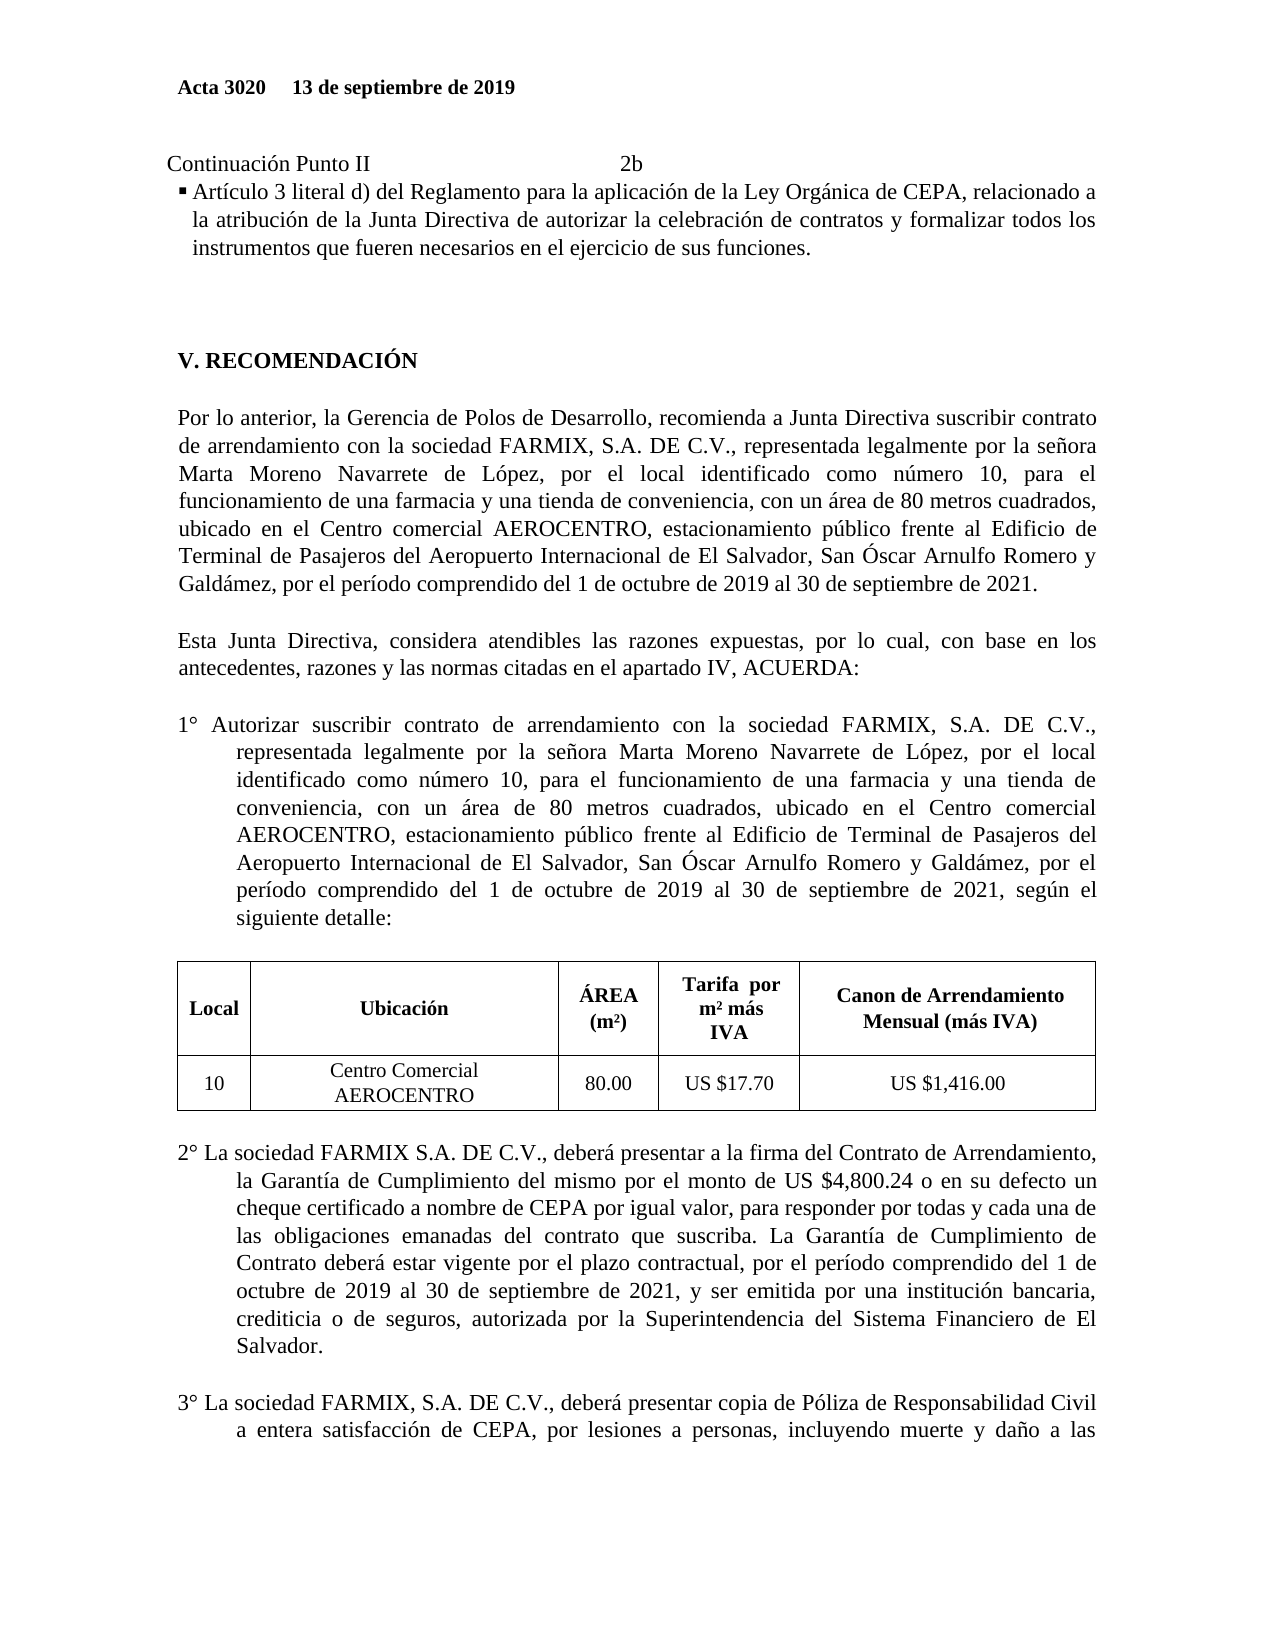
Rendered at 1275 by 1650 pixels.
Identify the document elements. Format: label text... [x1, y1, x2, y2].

table_header Local [178, 962, 250, 1055]
table_header Canon de Arrendamiento Mensual (más IVA) [800, 962, 1095, 1055]
table_header ÁREA (m²) [559, 962, 658, 1055]
table_cell Centro Comercial AEROCENTRO [251, 1056, 558, 1109]
list Artículo 3 literal d) del Reglamento para la aplicación de la Ley Orgánica de CEPA, relacionado a la atribución de la Junta Directiva de autorizar la celebración de contratos y formalizar todos los instrumentos que fueren necesarios en el ejercicio de sus funciones. [177, 178, 1098, 260]
table_header Tarifa por m² más IVA [659, 962, 799, 1055]
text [177, 1389, 1098, 1443]
table_cell 10 [178, 1056, 250, 1109]
table_header Ubicación [251, 962, 558, 1055]
table_cell US $1,416.00 [800, 1056, 1095, 1109]
text Esta Junta Directiva, considera atendibles las razones expuestas, por lo cual, con base en los antecedentes, razones y las normas citadas en el apartado IV, ACUERDA: [177, 627, 1098, 681]
text Por lo anterior, la Gerencia de Polos de Desarrollo, recomienda a Junta Directiva suscribir contrato de arrendamiento con la sociedad FARMIX, S.A. DE C.V., representada legalmente por la señora Marta Moreno Navarrete de López, por el local identificado como número 10, para el funcionamiento de una farmacia y una tienda de conveniencia, con un área de 80 metros cuadrados, ubicado en el Centro comercial AEROCENTRO, estacionamiento público frente al Edificio de Terminal de Pasajeros del Aeropuerto Internacional de El Salvador, San Óscar Arnulfo Romero y Galdámez, por el período comprendido del 1 de octubre de 2019 al 30 de septiembre de 2021. [177, 404, 1098, 596]
text 1° Autorizar suscribir contrato de arrendamiento con la sociedad FARMIX, S.A. DE C.V., representada legalmente por la señora Marta Moreno Navarrete de López, por el local identificado como número 10, para el funcionamiento de una farmacia y una tienda de conveniencia, con un área de 80 metros cuadrados, ubicado en el Centro comercial AEROCENTRO, estacionamiento público frente al Edificio de Terminal de Pasajeros del Aeropuerto Internacional de El Salvador, San Óscar Arnulfo Romero y Galdámez, por el período comprendido del 1 de octubre de 2019 al 30 de septiembre de 2021, según el siguiente detalle: [177, 711, 1098, 930]
text 2° La sociedad FARMIX S.A. DE C.V., deberá presentar a la firma del Contrato de Arrendamiento, la Garantía de Cumplimiento del mismo por el monto de US $4,800.24 o en su defecto un cheque certificado a nombre de CEPA por igual valor, para responder por todas y cada una de las obligaciones emanadas del contrato que suscriba. La Garantía de Cumplimiento de Contrato deberá estar vigente por el plazo contractual, por el período comprendido del 1 de octubre de 2019 al 30 de septiembre de 2021, y ser emitida por una institución bancaria, crediticia o de seguros, autorizada por la Superintendencia del Sistema Financiero de El Salvador. [177, 1139, 1098, 1359]
table_cell US $17.70 [659, 1056, 799, 1109]
table_cell 80.00 [559, 1056, 658, 1109]
subtitle V. RECOMENDACIÓN [177, 347, 1074, 373]
